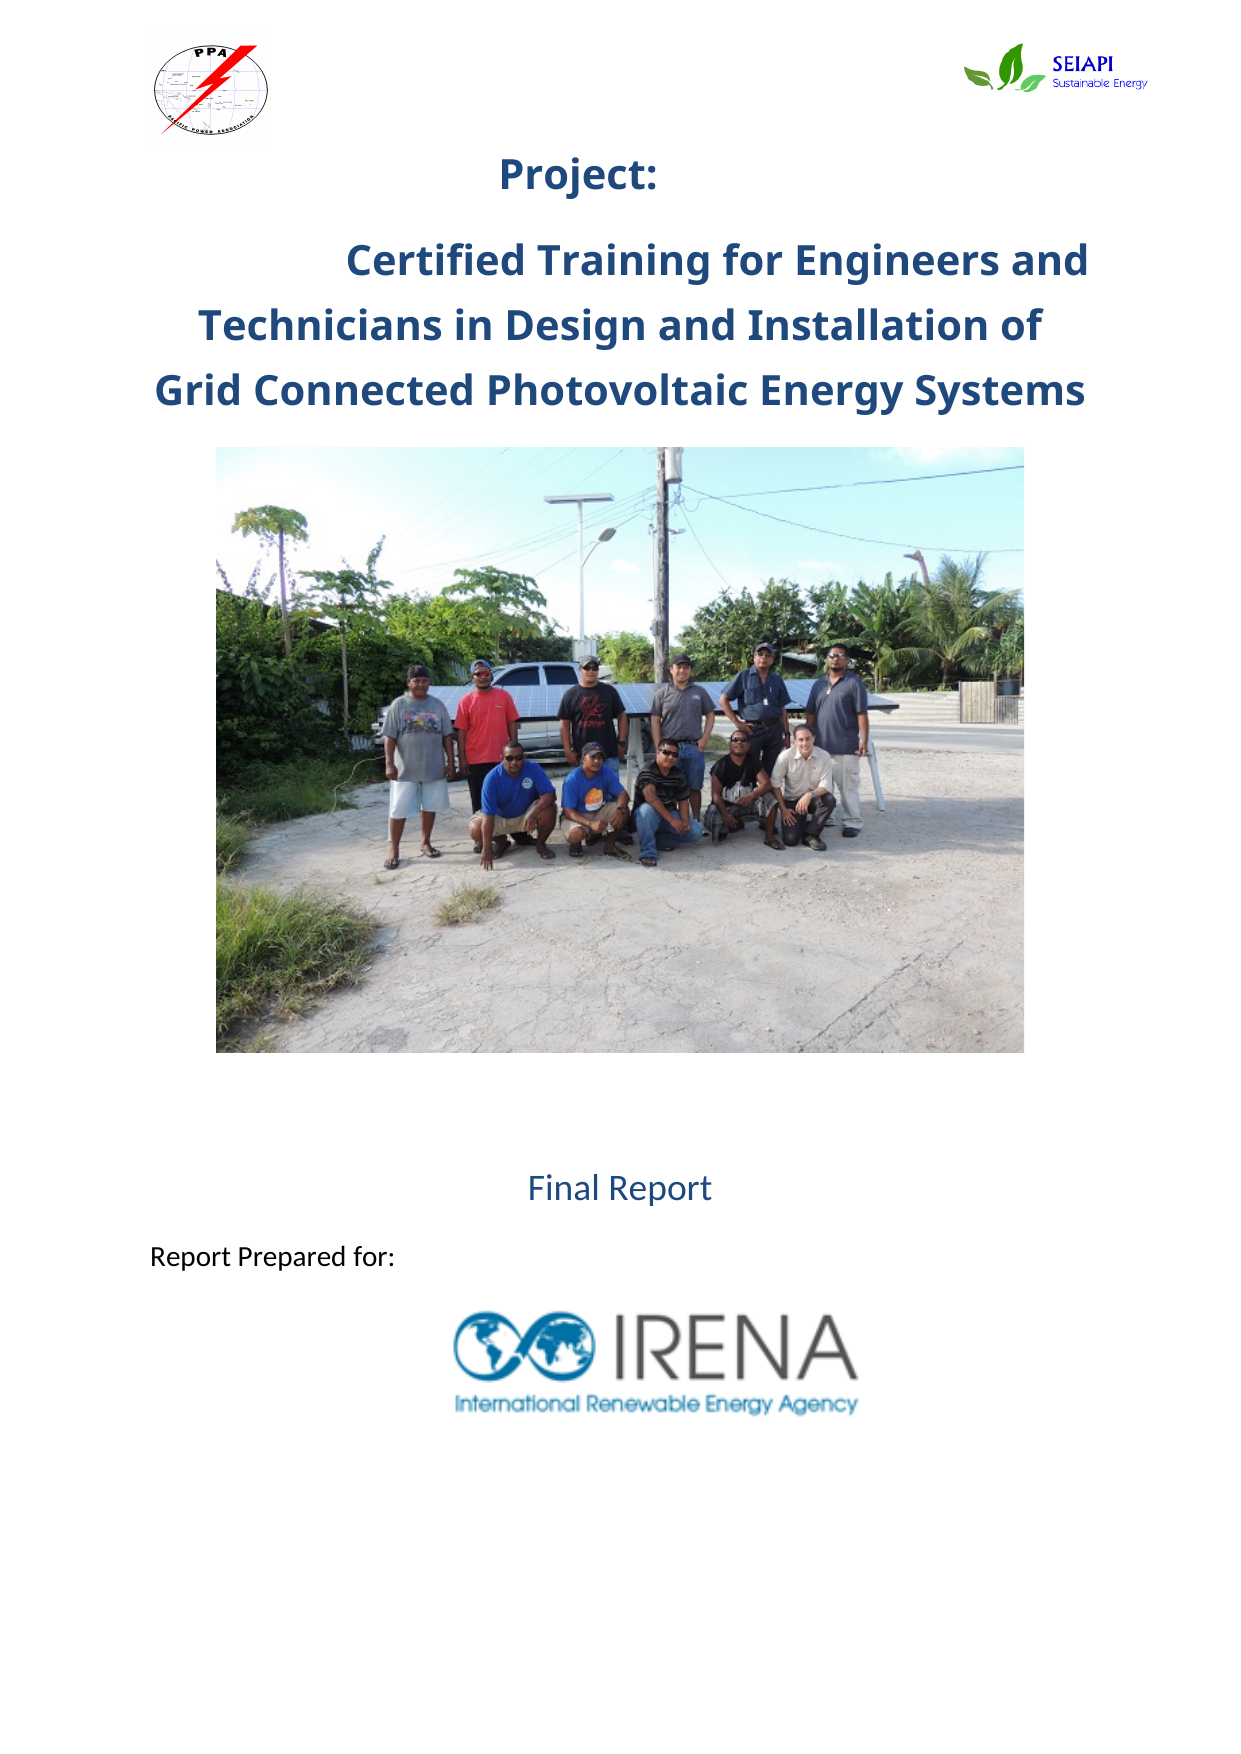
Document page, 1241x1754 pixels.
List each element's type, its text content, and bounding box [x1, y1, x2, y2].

text Report Prepared for: [150, 1238, 1090, 1273]
picture [150, 30, 272, 144]
text Certified Training for Engineers and Technicians in Design and Installation of Grid Connected Photovoltaic Energy Systems [150, 231, 1090, 418]
picture [450, 1299, 865, 1421]
text Project: [150, 144, 1090, 201]
picture [216, 447, 1025, 1053]
text Final Report [150, 1164, 1090, 1210]
picture [961, 7, 1179, 131]
